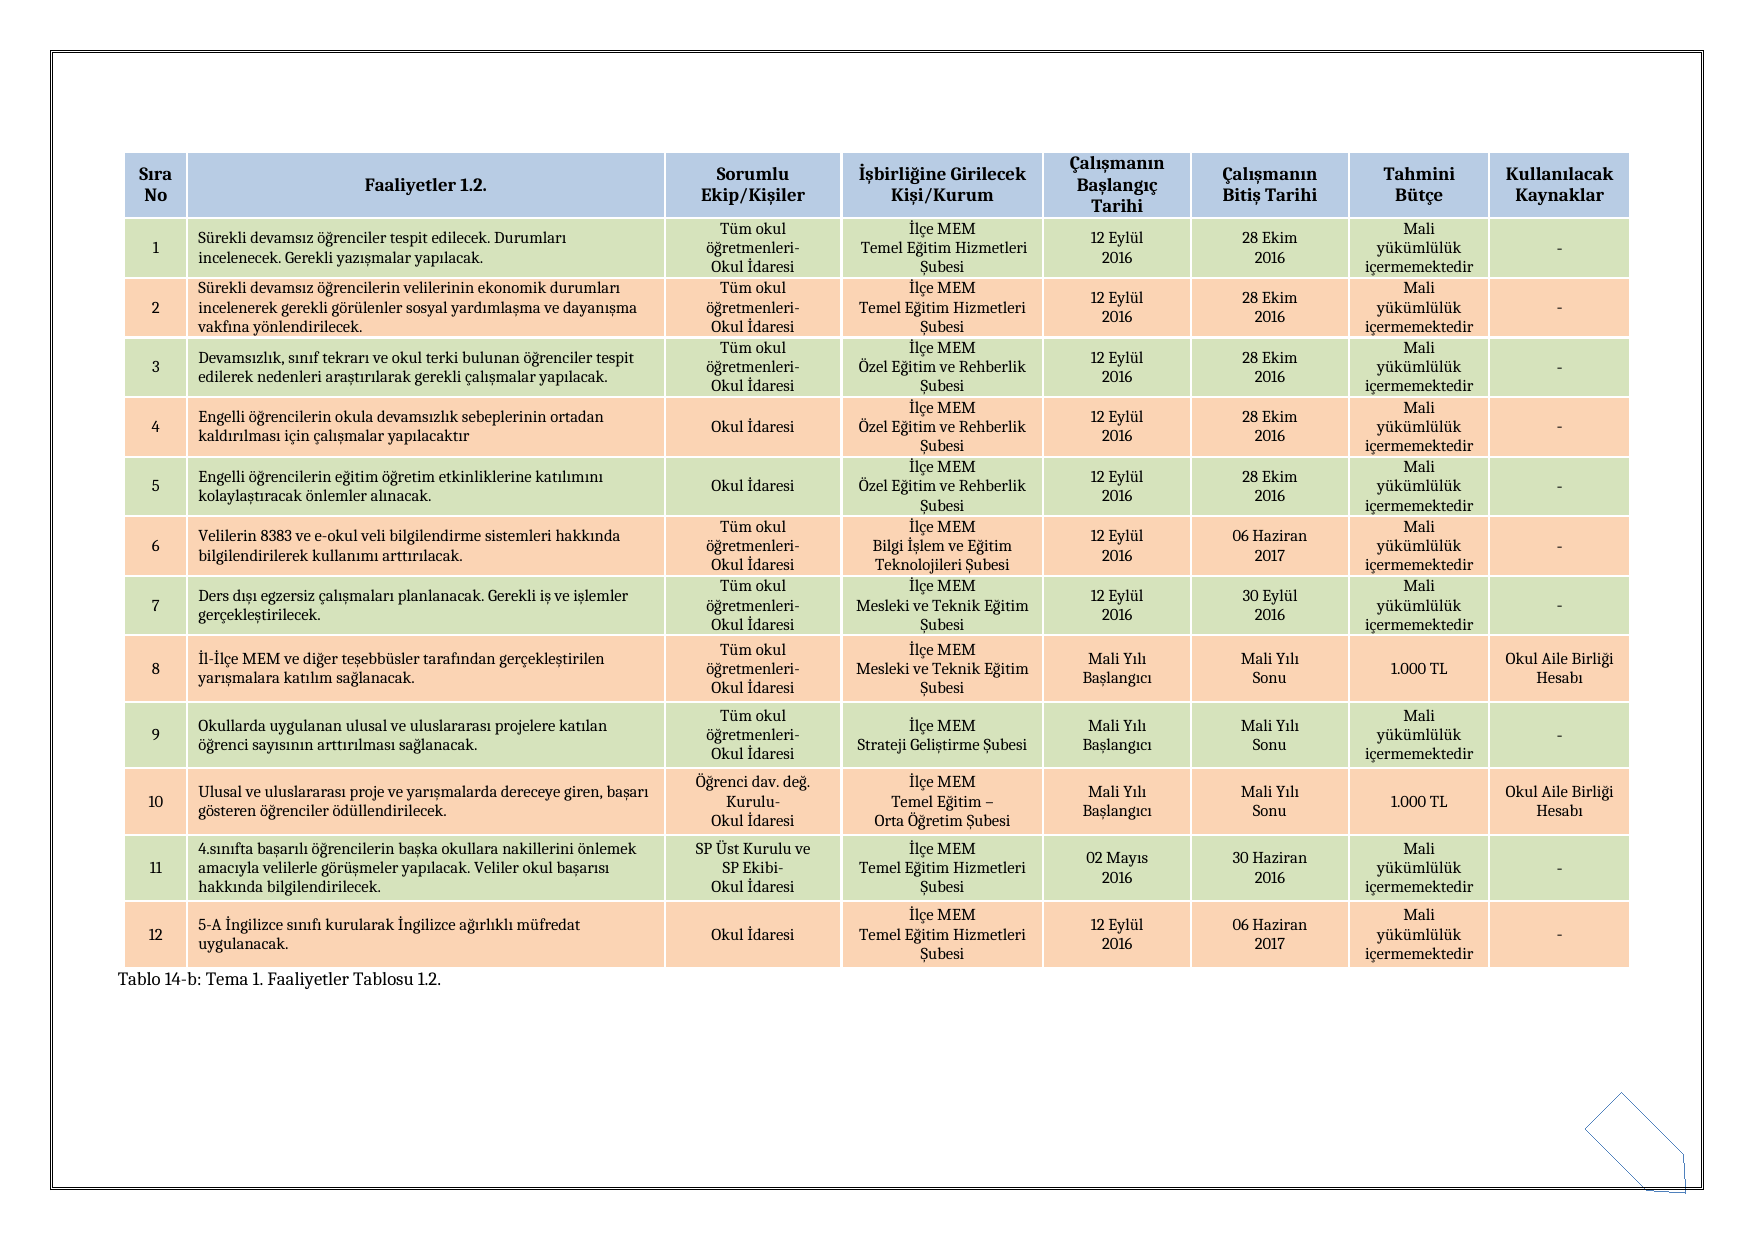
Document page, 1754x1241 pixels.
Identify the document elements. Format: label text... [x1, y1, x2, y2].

table_cell SP Üst Kurulu ve SP Ekibi- Okul İdaresi [666, 836, 840, 900]
table_cell - [1490, 577, 1629, 634]
table_cell 12 Eylül 2016 [1044, 279, 1190, 336]
table_cell Okul İdaresi [666, 902, 840, 967]
table_cell - [1490, 836, 1629, 900]
table_cell 1 [125, 219, 186, 277]
table_cell 5-A İngilizce sınıfı kurularak İngilizce ağırlıklı müfredat uygulanacak. [188, 902, 664, 967]
table_cell 12 Eylül 2016 [1044, 517, 1190, 575]
table_cell Mali yükümlülük içermemektedir [1350, 339, 1488, 396]
table_header Çalışmanın Başlangıç Tarihi [1044, 153, 1190, 217]
table_cell Tüm okul öğretmenleri- Okul İdaresi [666, 577, 840, 634]
table_header İşbirliğine Girilecek Kişi/Kurum [843, 153, 1042, 217]
table_cell - [1490, 517, 1629, 575]
table_cell Okul Aile Birliği Hesabı [1490, 636, 1629, 701]
table_cell Okul İdaresi [666, 458, 840, 515]
table_cell 12 Eylül 2016 [1044, 398, 1190, 456]
table_header Çalışmanın Bitiş Tarihi [1192, 153, 1348, 217]
table_cell - [1490, 458, 1629, 515]
table_cell Mali yükümlülük içermemektedir [1350, 836, 1488, 900]
table_cell - [1490, 703, 1629, 767]
table_cell - [1490, 398, 1629, 456]
table_cell 11 [125, 836, 186, 900]
table_header Sıra No [125, 153, 186, 217]
table_cell 8 [125, 636, 186, 701]
table_cell İl-İlçe MEM ve diğer teşebbüsler tarafından gerçekleştirilen yarışmalara katılım sağlanacak. [188, 636, 664, 701]
table_cell 9 [125, 703, 186, 767]
table_cell Mali Yılı Başlangıcı [1044, 636, 1190, 701]
table_cell Devamsızlık, sınıf tekrarı ve okul terki bulunan öğrenciler tespit edilerek nedenleri araştırılarak gerekli çalışmalar yapılacak. [188, 339, 664, 396]
table_header Kullanılacak Kaynaklar [1490, 153, 1629, 217]
table_cell İlçe MEM Özel Eğitim ve Rehberlik Şubesi [843, 398, 1042, 456]
table_cell Tüm okul öğretmenleri- Okul İdaresi [666, 339, 840, 396]
table_cell İlçe MEM Temel Eğitim Hizmetleri Şubesi [843, 279, 1042, 336]
table_cell Mali yükümlülük içermemektedir [1350, 703, 1488, 767]
table_cell Ders dışı egzersiz çalışmaları planlanacak. Gerekli iş ve işlemler gerçekleştirilecek. [188, 577, 664, 634]
table_cell Mali yükümlülük içermemektedir [1350, 577, 1488, 634]
table_cell Tüm okul öğretmenleri- Okul İdaresi [666, 636, 840, 701]
table_cell Mali yükümlülük içermemektedir [1350, 517, 1488, 575]
table_cell 12 Eylül 2016 [1044, 219, 1190, 277]
table_cell 12 Eylül 2016 [1044, 458, 1190, 515]
table_cell 6 [125, 517, 186, 575]
table_cell 10 [125, 769, 186, 834]
table_cell 12 Eylül 2016 [1044, 902, 1190, 967]
table_cell 30 Haziran 2016 [1192, 836, 1348, 900]
table_cell Öğrenci dav. değ. Kurulu- Okul İdaresi [666, 769, 840, 834]
table_cell İlçe MEM Temel Eğitim Hizmetleri Şubesi [843, 902, 1042, 967]
table_cell Tüm okul öğretmenleri- Okul İdaresi [666, 703, 840, 767]
text Tablo 14-b: Tema 1. Faaliyetler Tablosu 1.2. [89, 969, 1665, 990]
table_cell - [1490, 339, 1629, 396]
table_cell 02 Mayıs 2016 [1044, 836, 1190, 900]
table_cell Mali yükümlülük içermemektedir [1350, 279, 1488, 336]
table_cell Tüm okul öğretmenleri- Okul İdaresi [666, 517, 840, 575]
table_cell Velilerin 8383 ve e-okul veli bilgilendirme sistemleri hakkında bilgilendirilerek kullanımı arttırılacak. [188, 517, 664, 575]
table_cell Sürekli devamsız öğrencilerin velilerinin ekonomik durumları incelenerek gerekli görülenler sosyal yardımlaşma ve dayanışma vakfına yönlendirilecek. [188, 279, 664, 336]
table_cell 28 Ekim 2016 [1192, 279, 1348, 336]
table_cell 1.000 TL [1350, 769, 1488, 834]
table_cell İlçe MEM Mesleki ve Teknik Eğitim Şubesi [843, 636, 1042, 701]
table_cell 4 [125, 398, 186, 456]
table_cell İlçe MEM Bilgi İşlem ve Eğitim Teknolojileri Şubesi [843, 517, 1042, 575]
table_cell 12 Eylül 2016 [1044, 339, 1190, 396]
table_cell 7 [125, 577, 186, 634]
table_cell 28 Ekim 2016 [1192, 458, 1348, 515]
table_cell Tüm okul öğretmenleri- Okul İdaresi [666, 219, 840, 277]
table_cell İlçe MEM Mesleki ve Teknik Eğitim Şubesi [843, 577, 1042, 634]
table_cell 2 [125, 279, 186, 336]
table_cell - [1490, 219, 1629, 277]
table_cell İlçe MEM Strateji Geliştirme Şubesi [843, 703, 1042, 767]
table_cell 28 Ekim 2016 [1192, 339, 1348, 396]
table_cell 06 Haziran 2017 [1192, 902, 1348, 967]
table_header Tahmini Bütçe [1350, 153, 1488, 217]
table_cell Engelli öğrencilerin okula devamsızlık sebeplerinin ortadan kaldırılması için çalışmalar yapılacaktır [188, 398, 664, 456]
table_cell 12 Eylül 2016 [1044, 577, 1190, 634]
table_cell 28 Ekim 2016 [1192, 219, 1348, 277]
table_cell Tüm okul öğretmenleri- Okul İdaresi [666, 279, 840, 336]
table_cell - [1490, 902, 1629, 967]
table_cell Mali Yılı Başlangıcı [1044, 769, 1190, 834]
table_cell Mali yükümlülük içermemektedir [1350, 398, 1488, 456]
table_cell 30 Eylül 2016 [1192, 577, 1348, 634]
table_cell 5 [125, 458, 186, 515]
table_cell İlçe MEM Özel Eğitim ve Rehberlik Şubesi [843, 339, 1042, 396]
table_cell 28 Ekim 2016 [1192, 398, 1348, 456]
table_cell 3 [125, 339, 186, 396]
table_cell Okul Aile Birliği Hesabı [1490, 769, 1629, 834]
table_cell 1.000 TL [1350, 636, 1488, 701]
table_header Sorumlu Ekip/Kişiler [666, 153, 840, 217]
table_cell Okullarda uygulanan ulusal ve uluslararası projelere katılan öğrenci sayısının arttırılması sağlanacak. [188, 703, 664, 767]
table_cell 4.sınıfta başarılı öğrencilerin başka okullara nakillerini önlemek amacıyla velilerle görüşmeler yapılacak. Veliler okul başarısı hakkında bilgilendirilecek. [188, 836, 664, 900]
table_cell 06 Haziran 2017 [1192, 517, 1348, 575]
table_cell Mali Yılı Başlangıcı [1044, 703, 1190, 767]
table_cell İlçe MEM Temel Eğitim Hizmetleri Şubesi [843, 836, 1042, 900]
table_cell Ulusal ve uluslararası proje ve yarışmalarda dereceye giren, başarı gösteren öğrenciler ödüllendirilecek. [188, 769, 664, 834]
table_cell Mali Yılı Sonu [1192, 769, 1348, 834]
table_header Faaliyetler 1.2. [188, 153, 664, 217]
table_cell Mali yükümlülük içermemektedir [1350, 902, 1488, 967]
table_cell İlçe MEM Temel Eğitim Hizmetleri Şubesi [843, 219, 1042, 277]
table_cell 12 [125, 902, 186, 967]
table_cell İlçe MEM Temel Eğitim – Orta Öğretim Şubesi [843, 769, 1042, 834]
table_cell Engelli öğrencilerin eğitim öğretim etkinliklerine katılımını kolaylaştıracak önlemler alınacak. [188, 458, 664, 515]
table_cell - [1490, 279, 1629, 336]
table_cell Mali yükümlülük içermemektedir [1350, 458, 1488, 515]
table_cell Sürekli devamsız öğrenciler tespit edilecek. Durumları incelenecek. Gerekli yazışmalar yapılacak. [188, 219, 664, 277]
table_cell Mali Yılı Sonu [1192, 636, 1348, 701]
table_cell Okul İdaresi [666, 398, 840, 456]
table_cell Mali yükümlülük içermemektedir [1350, 219, 1488, 277]
table_cell Mali Yılı Sonu [1192, 703, 1348, 767]
table_cell İlçe MEM Özel Eğitim ve Rehberlik Şubesi [843, 458, 1042, 515]
